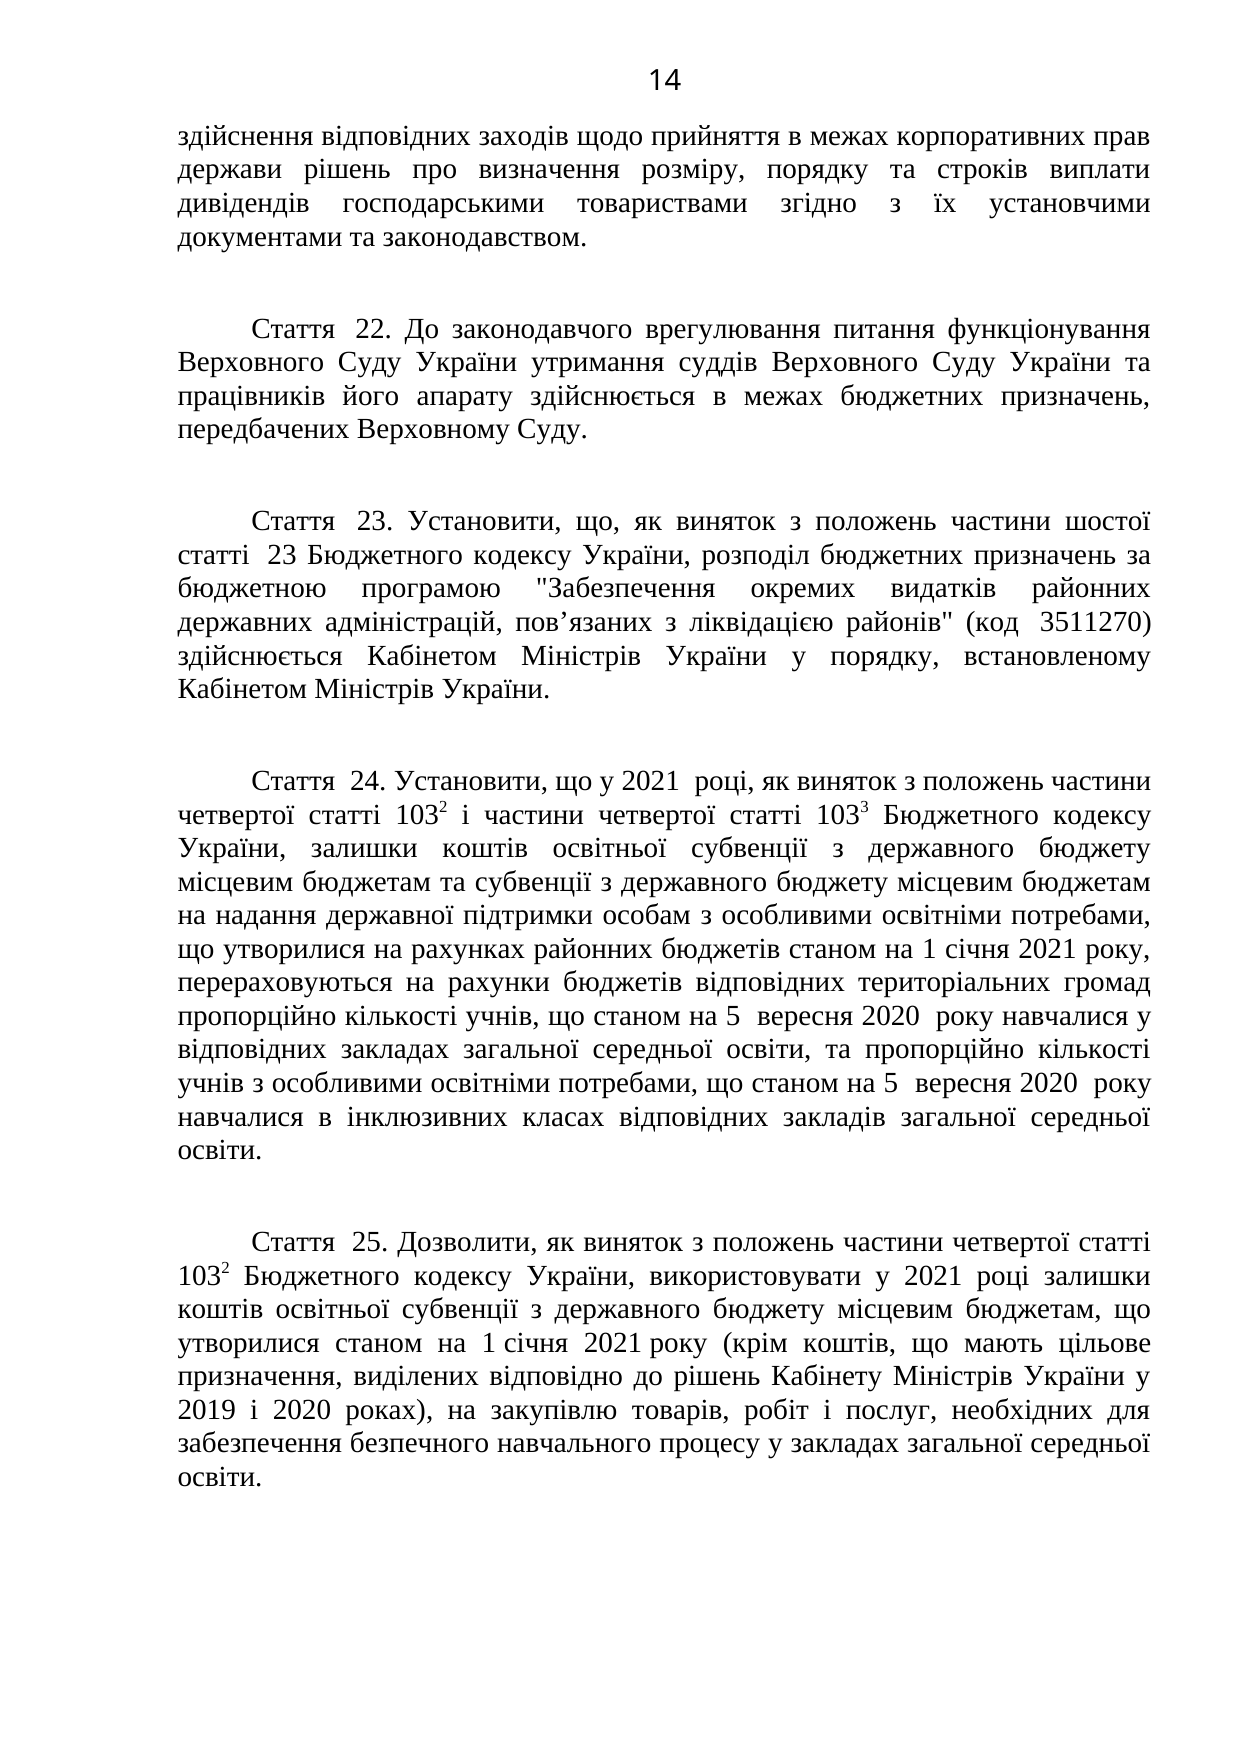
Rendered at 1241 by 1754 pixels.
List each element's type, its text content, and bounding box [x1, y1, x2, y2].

text Стаття 24. Установити, що у 2021 році, як виняток з положень частини четвертої статті 1032 і частини четвертої статті 1033 Бюджетного кодексу України, залишки коштів освітньої субвенції з державного бюджету місцевим бюджетам та субвенції з державного бюджету місцевим бюджетам на надання державної підтримки особам з особливими освітніми потребами, що утворилися на рахунках районних бюджетів станом на 1 січня 2021 року, перераховуються на рахунки бюджетів відповідних територіальних громад пропорційно кількості учнів, що станом на 5 вересня 2020 року навчалися у відповідних закладах загальної середньої освіти, та пропорційно кількості учнів з особливими освітніми потребами, що станом на 5 вересня 2020 року навчалися в інклюзивних класах відповідних закладів загальної середньої освіти. [177, 763, 1152, 1166]
text Стаття 22. До законодавчого врегулювання питання функціонування Верховного Суду України утримання суддів Верховного Суду України та працівників його апарату здійснюється в межах бюджетних призначень, передбачених Верховному Суду. [177, 311, 1152, 445]
text Стаття 25. Дозволити, як виняток з положень частини четвертої статті 1032 Бюджетного кодексу України, використовувати у 2021 році залишки коштів освітньої субвенції з державного бюджету місцевим бюджетам, що утворилися станом на 1 січня 2021 року (крім коштів, що мають цільове призначення, виділених відповідно до рішень Кабінету Міністрів України у 2019 і 2020 роках), на закупівлю товарів, робіт і послуг, необхідних для забезпечення безпечного навчального процесу у закладах загальної середньої освіти. [177, 1224, 1152, 1493]
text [177, 118, 1152, 252]
text Стаття 23. Установити, що, як виняток з положень частини шостої статті 23 Бюджетного кодексу України, розподіл бюджетних призначень за бюджетною програмою "Забезпечення окремих видатків районних державних адміністрацій, пов’язаних з ліквідацією районів" (код 3511270) здійснюється Кабінетом Міністрів України у порядку, встановленому Кабінетом Міністрів України. [177, 503, 1152, 705]
